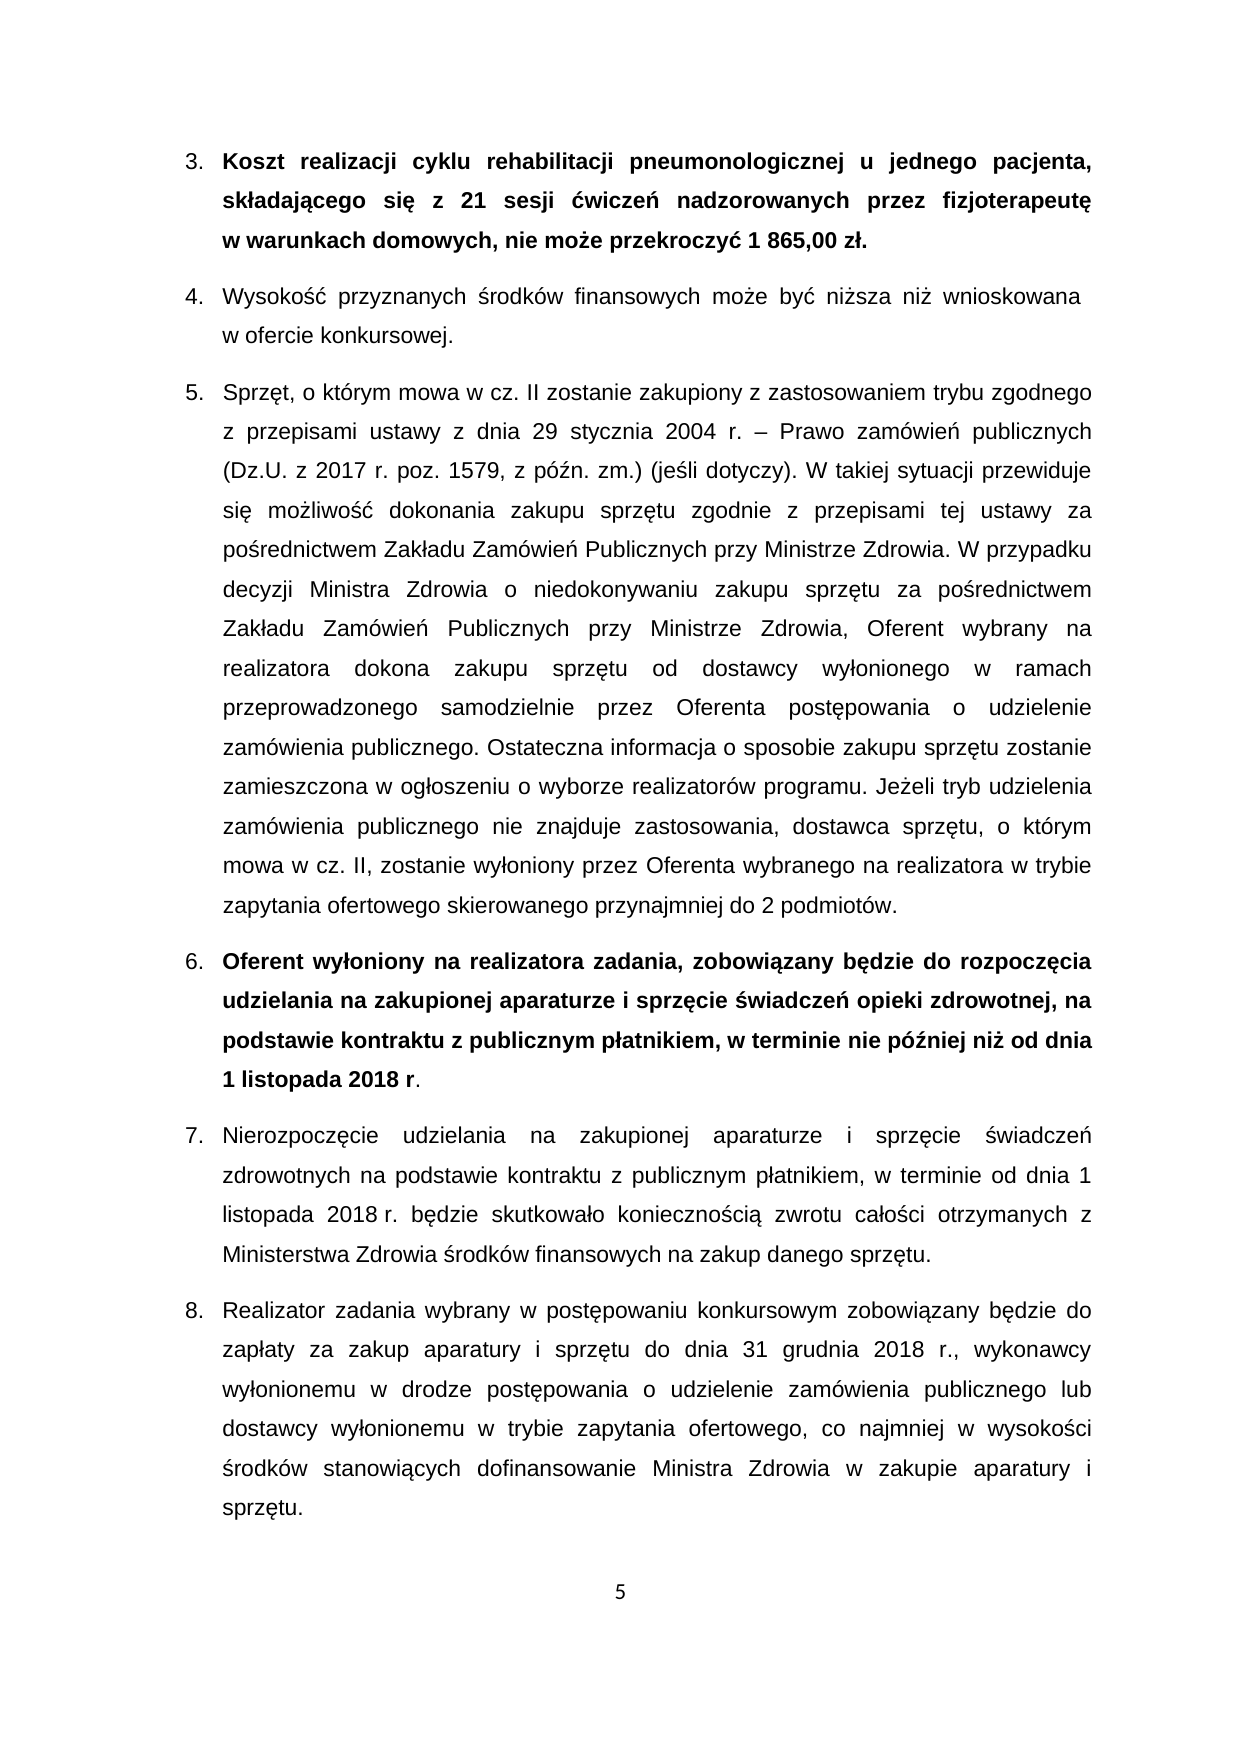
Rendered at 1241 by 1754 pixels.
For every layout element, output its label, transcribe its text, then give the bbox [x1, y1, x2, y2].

list Oferent wyłoniony na realizatora zadania, zobowiązany będzie do rozpoczęcia udzielania na zakupionej aparaturze i sprzęcie świadczeń opieki zdrowotnej, na podstawie kontraktu z publicznym płatnikiem, w terminie nie później niż od dnia 1 listopada 2018 r. [185, 948, 1092, 1093]
list Wysokość przyznanych środków finansowych może być niższa niż wnioskowana w ofercie konkursowej. [185, 283, 1092, 349]
list Nierozpoczęcie udzielania na zakupionej aparaturze i sprzęcie świadczeń zdrowotnych na podstawie kontraktu z publicznym płatnikiem, w terminie od dnia 1 listopada 2018 r. będzie skutkowało koniecznością zwrotu całości otrzymanych z Ministerstwa Zdrowia środków finansowych na zakup danego sprzętu. [185, 1122, 1092, 1267]
list Realizator zadania wybrany w postępowaniu konkursowym zobowiązany będzie do zapłaty za zakup aparatury i sprzętu do dnia 31 grudnia 2018 r., wykonawcy wyłonionemu w drodze postępowania o udzielenie zamówienia publicznego lub dostawcy wyłonionemu w trybie zapytania ofertowego, co najmniej w wysokości środków stanowiących dofinansowanie Ministra Zdrowia w zakupie aparatury i sprzętu. [185, 1297, 1092, 1521]
list Sprzęt, o którym mowa w cz. II zostanie zakupiony z zastosowaniem trybu zgodnego z przepisami ustawy z dnia 29 stycznia 2004 r. – Prawo zamówień publicznych (Dz.U. z 2017 r. poz. 1579, z późn. zm.) (jeśli dotyczy). W takiej sytuacji przewiduje się możliwość dokonania zakupu sprzętu zgodnie z przepisami tej ustawy za pośrednictwem Zakładu Zamówień Publicznych przy Ministrze Zdrowia. W przypadku decyzji Ministra Zdrowia o niedokonywaniu zakupu sprzętu za pośrednictwem Zakładu Zamówień Publicznych przy Ministrze Zdrowia, Oferent wybrany na realizatora dokona zakupu sprzętu od dostawcy wyłonionego w ramach przeprowadzonego samodzielnie przez Oferenta postępowania o udzielenie zamówienia publicznego. Ostateczna informacja o sposobie zakupu sprzętu zostanie zamieszczona w ogłoszeniu o wyborze realizatorów programu. Jeżeli tryb udzielenia zamówienia publicznego nie znajduje zastosowania, dostawca sprzętu, o którym mowa w cz. II, zostanie wyłoniony przez Oferenta wybranego na realizatora w trybie zapytania ofertowego skierowanego przynajmniej do 2 podmiotów. [185, 378, 1092, 918]
list Koszt realizacji cyklu rehabilitacji pneumonologicznej u jednego pacjenta, składającego się z 21 sesji ćwiczeń nadzorowanych przez fizjoterapeutę w warunkach domowych, nie może przekroczyć 1 865,00 zł. [185, 148, 1092, 253]
